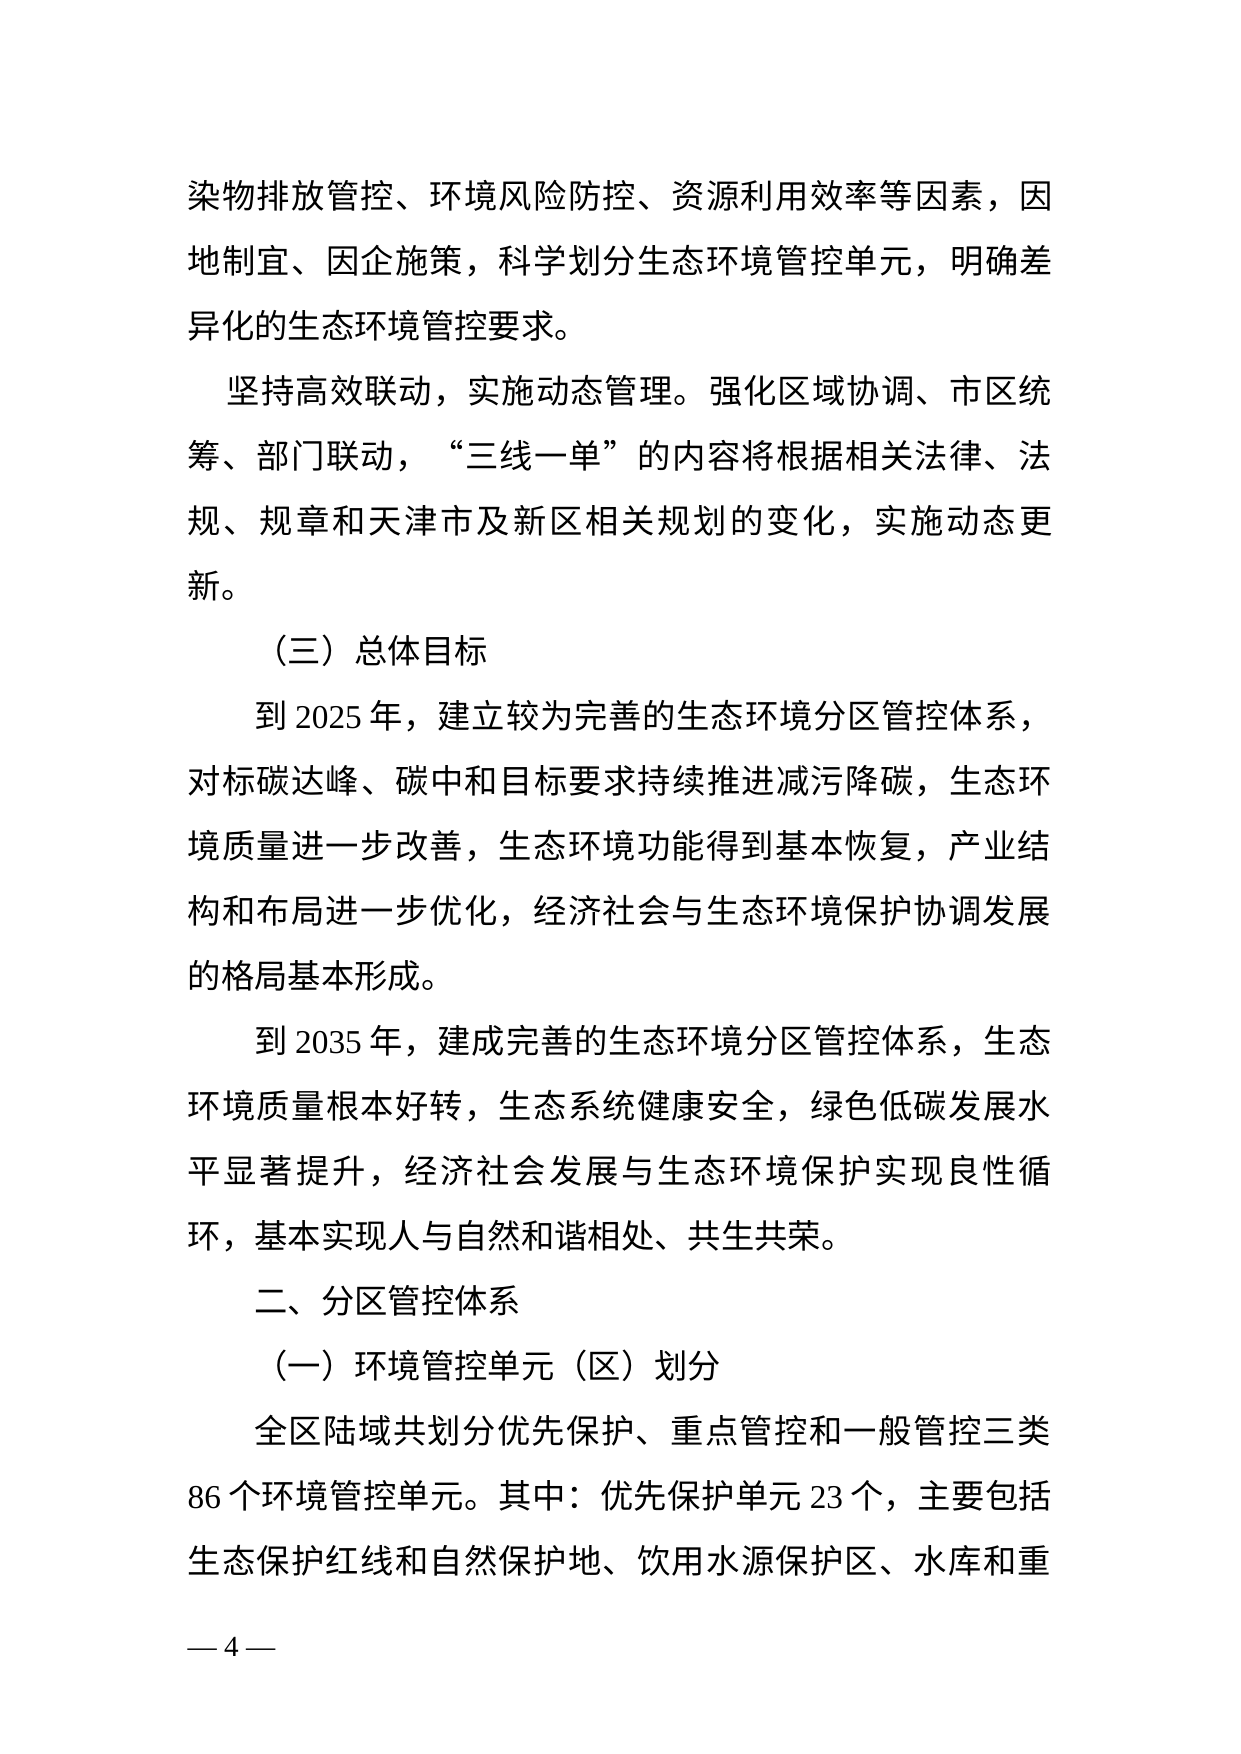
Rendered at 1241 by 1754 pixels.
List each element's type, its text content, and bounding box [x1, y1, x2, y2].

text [187, 162, 1053, 357]
text 到2025年，建立较为完善的生态环境分区管控体系，对标碳达峰、碳中和目标要求持续推进减污降碳，生态环境质量进一步改善，生态环境功能得到基本恢复，产业结构和布局进一步优化，经济社会与生态环境保护协调发展的格局基本形成。 [187, 682, 1053, 1007]
text 坚持高效联动，实施动态管理。强化区域协调、市区统筹、部门联动，“三线一单”的内容将根据相关法律、法规、规章和天津市及新区相关规划的变化，实施动态更新。 [187, 357, 1053, 617]
text （三）总体目标 [187, 617, 1053, 682]
text （一）环境管控单元（区）划分 [187, 1332, 1053, 1397]
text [187, 1397, 1053, 1592]
text 到2035年，建成完善的生态环境分区管控体系，生态环境质量根本好转，生态系统健康安全，绿色低碳发展水平显著提升，经济社会发展与生态环境保护实现良性循环，基本实现人与自然和谐相处、共生共荣。 [187, 1007, 1053, 1267]
text 二、分区管控体系 [187, 1267, 1053, 1332]
